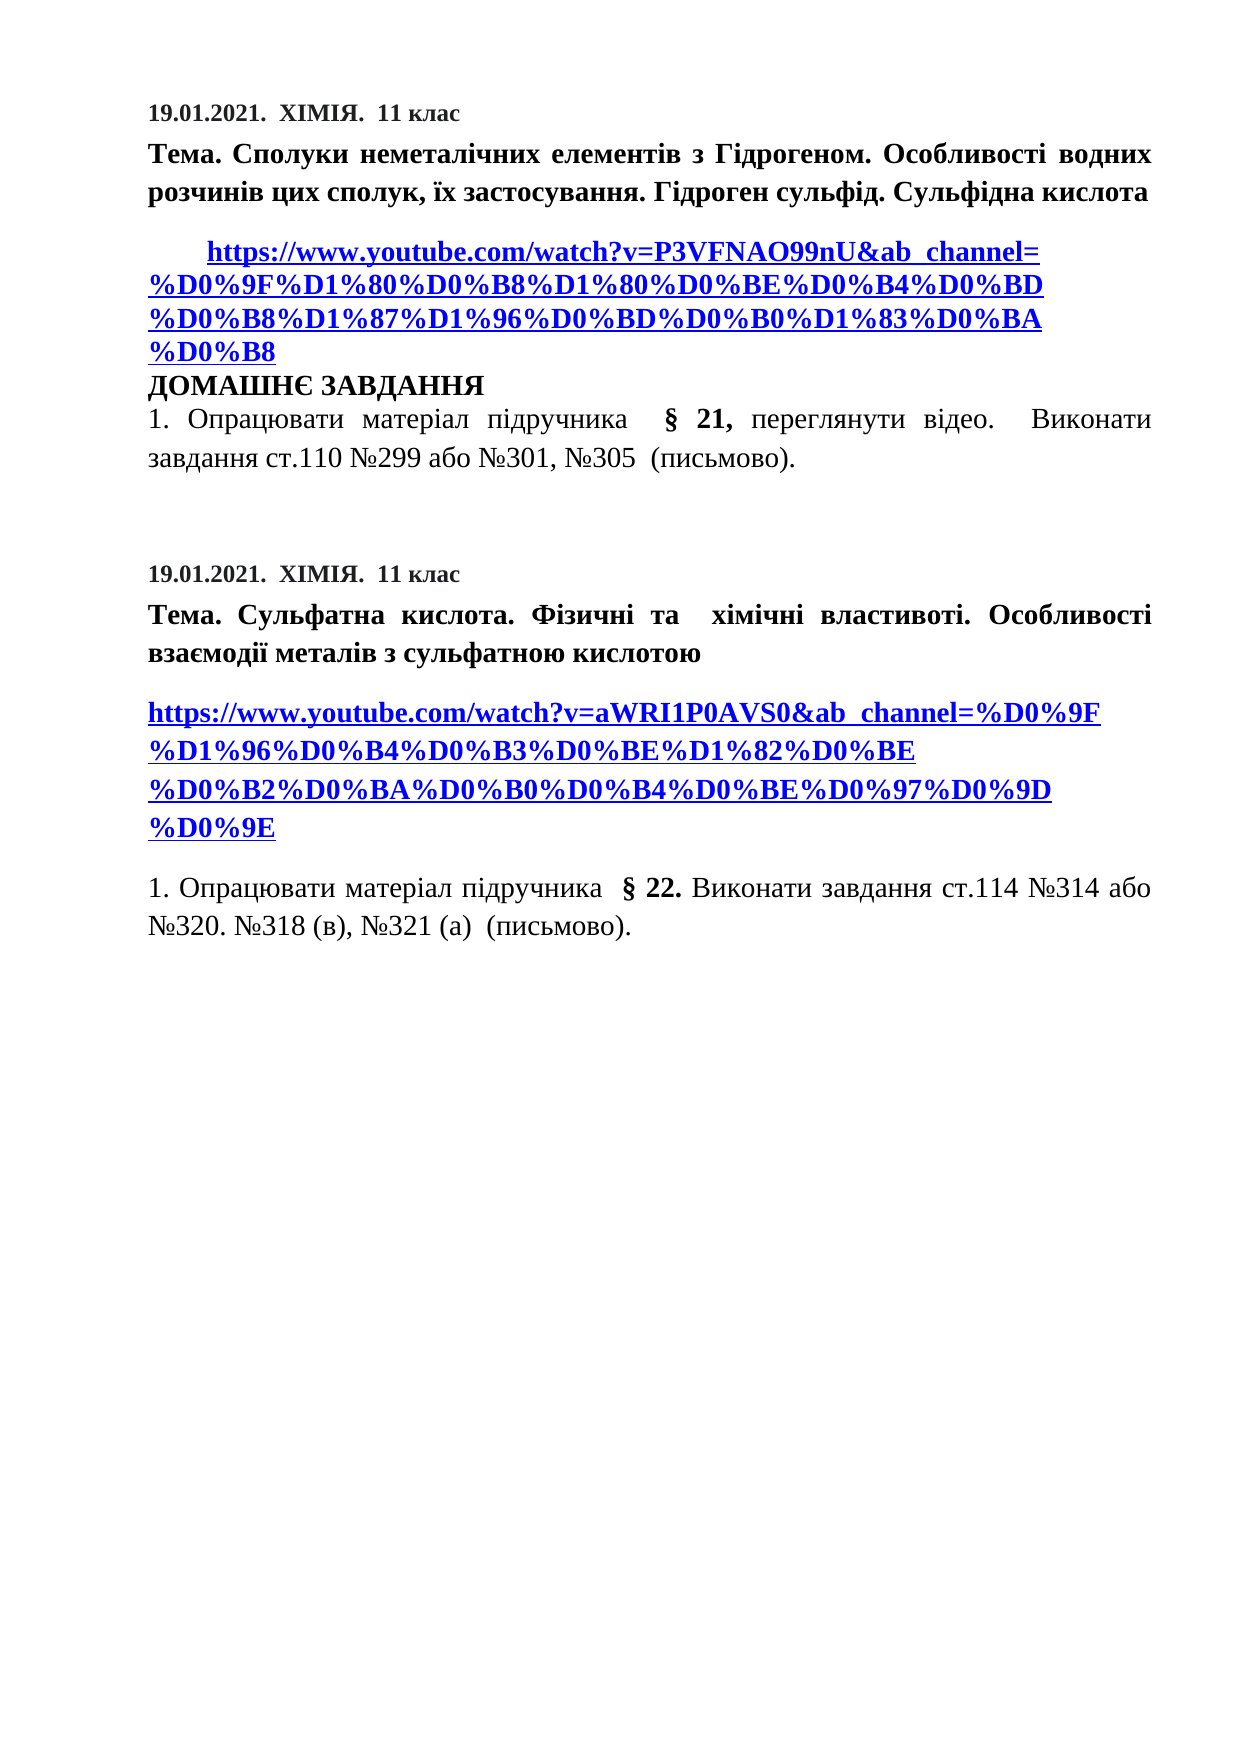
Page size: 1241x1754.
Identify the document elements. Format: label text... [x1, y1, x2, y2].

text https://www.youtube.com/watch?v=P3VFNAO99nU&ab_channel=%D0%9F%D1%80%D0%B8%D1%80%D0%BE%D0%B4%D0%BD%D0%B8%D1%87%D1%96%D0%BD%D0%B0%D1%83%D0%BA%D0%B8 ДОМАШНЄ ЗАВДАННЯ [148, 234, 1152, 402]
text https://www.youtube.com/watch?v=aWRI1P0AVS0&ab_channel=%D0%9F%D1%96%D0%B4%D0%B3%D0%BE%D1%82%D0%BE%D0%B2%D0%BA%D0%B0%D0%B4%D0%BE%D0%97%D0%9D%D0%9E [148, 695, 1152, 844]
text Тема. Сполуки неметалічних елементів з Гідрогеном. Особливості водних розчинів цих сполук, їх застосування. Гідроген сульфід. Сульфідна кислота [148, 136, 1152, 208]
text 19.01.2021. ХІМІЯ. 11 клас [148, 559, 1152, 588]
text 1. Опрацювати матеріал підручника § 22. Виконати завдання ст.114 №314 або №320. №318 (в), №321 (а) (письмово). [148, 870, 1152, 942]
text 1. Опрацювати матеріал підручника § 21, переглянути відео. Виконати завдання ст.110 №299 або №301, №305 (письмово). [148, 402, 1152, 474]
text 19.01.2021. ХІМІЯ. 11 клас [148, 98, 1152, 127]
text Тема. Сульфатна кислота. Фізичні та хімічні властивоті. Особливості взаємодії металів з сульфатною кислотою [148, 597, 1152, 669]
